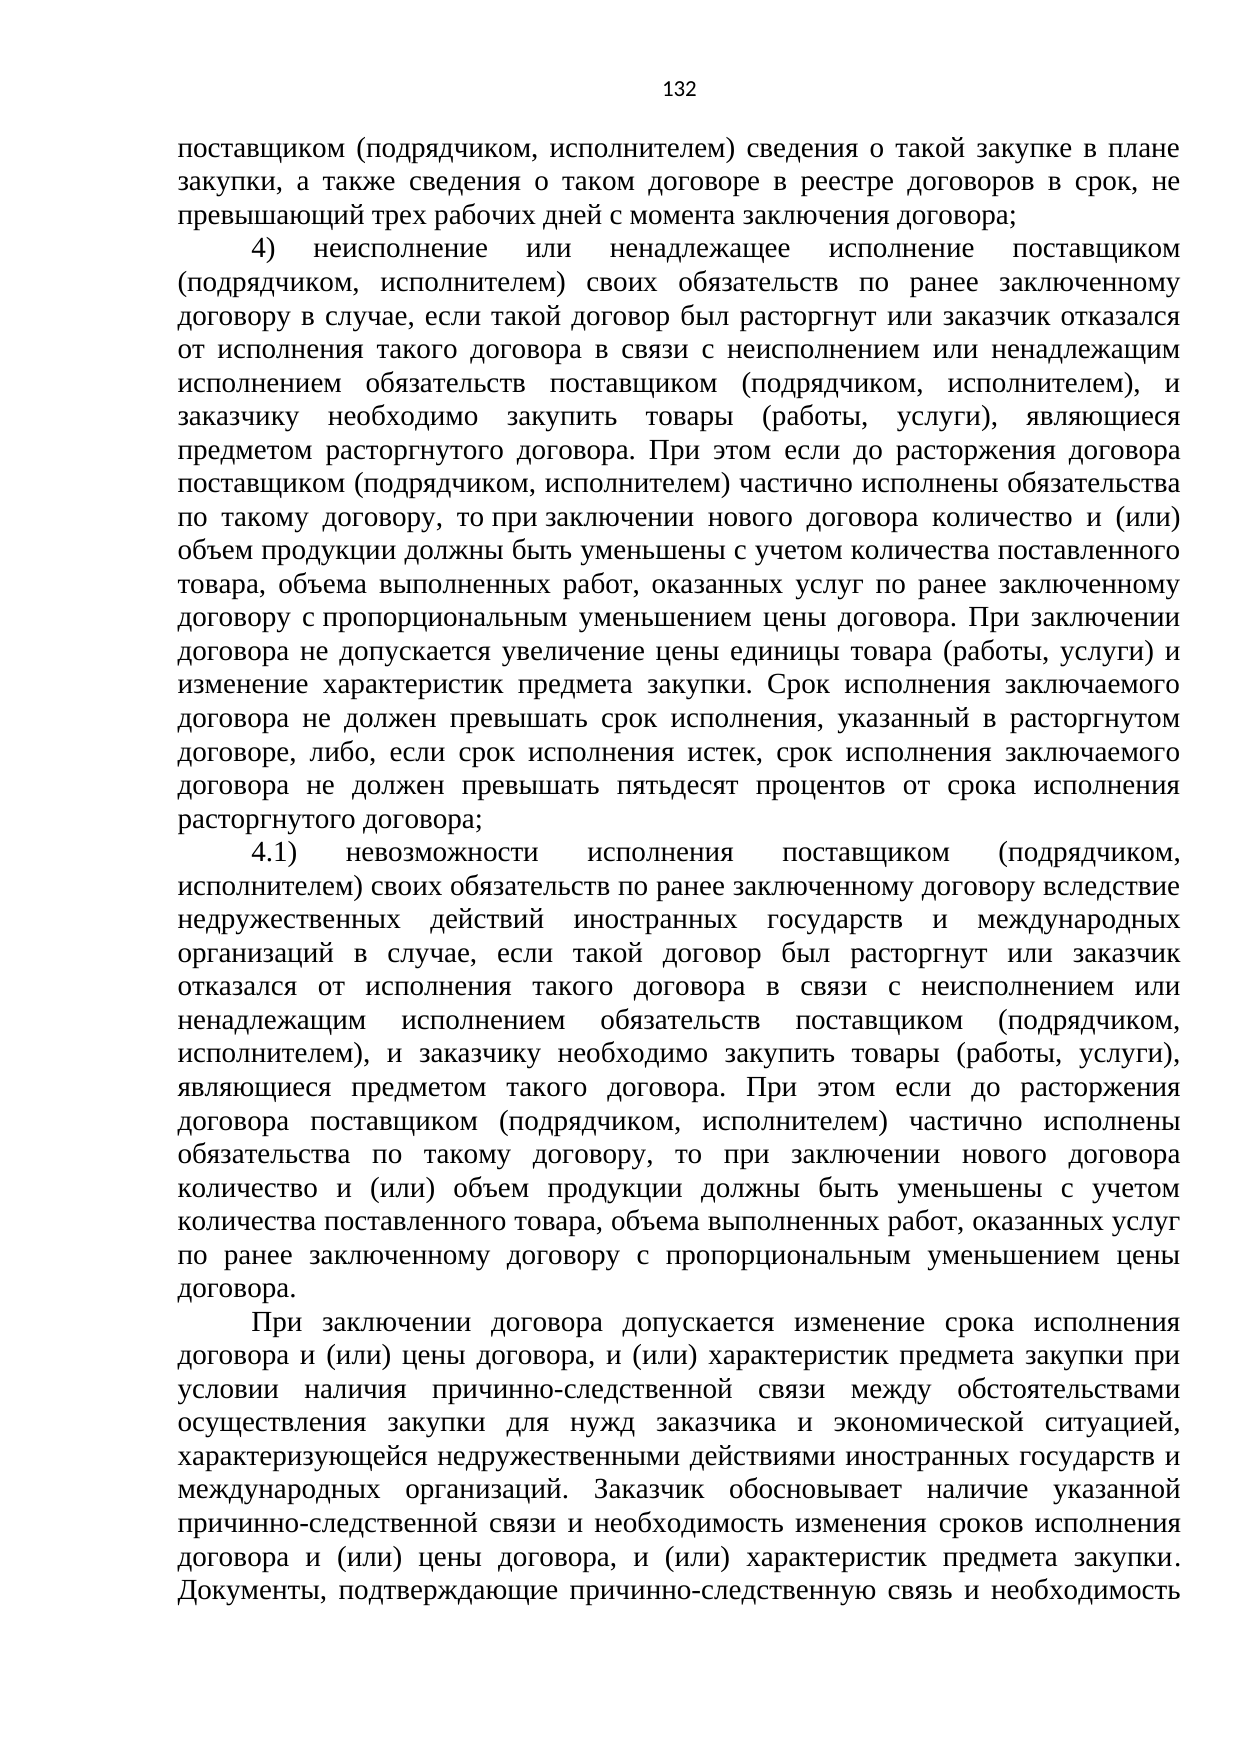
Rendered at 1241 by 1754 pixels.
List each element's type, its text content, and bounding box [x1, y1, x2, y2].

text 4) неисполнение или ненадлежащее исполнение поставщиком (подрядчиком, исполнителем) своих обязательств по ранее заключенному договору в случае, если такой договор был расторгнут или заказчик отказался от исполнения такого договора в связи с неисполнением или ненадлежащим исполнением обязательств поставщиком (подрядчиком, исполнителем), и заказчику необходимо закупить товары (работы, услуги), являющиеся предметом расторгнутого договора. При этом если до расторжения договора поставщиком (подрядчиком, исполнителем) частично исполнены обязательства по такому договору, то при заключении нового договора количество и (или) объем продукции должны быть уменьшены с учетом количества поставленного товара, объема выполненных работ, оказанных услуг по ранее заключенному договору с пропорциональным уменьшением цены договора. При заключении договора не допускается увеличение цены единицы товара (работы, услуги) и изменение характеристик предмета закупки. Срок исполнения заключаемого договора не должен превышать срок исполнения, указанный в расторгнутом договоре, либо, если срок исполнения истек, срок исполнения заключаемого договора не должен превышать пятьдесят процентов от срока исполнения расторгнутого договора; [177, 231, 1181, 834]
text 4.1) невозможности исполнения поставщиком (подрядчиком, исполнителем) своих обязательств по ранее заключенному договору вследствие недружественных действий иностранных государств и международных организаций в случае, если такой договор был расторгнут или заказчик отказался от исполнения такого договора в связи с неисполнением или ненадлежащим исполнением обязательств поставщиком (подрядчиком, исполнителем), и заказчику необходимо закупить товары (работы, услуги), являющиеся предметом такого договора. При этом если до расторжения договора поставщиком (подрядчиком, исполнителем) частично исполнены обязательства по такому договору, то при заключении нового договора количество и (или) объем продукции должны быть уменьшены с учетом количества поставленного товара, объема выполненных работ, оказанных услуг по ранее заключенному договору с пропорциональным уменьшением цены договора. [177, 834, 1181, 1304]
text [177, 1304, 1181, 1606]
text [177, 130, 1181, 231]
